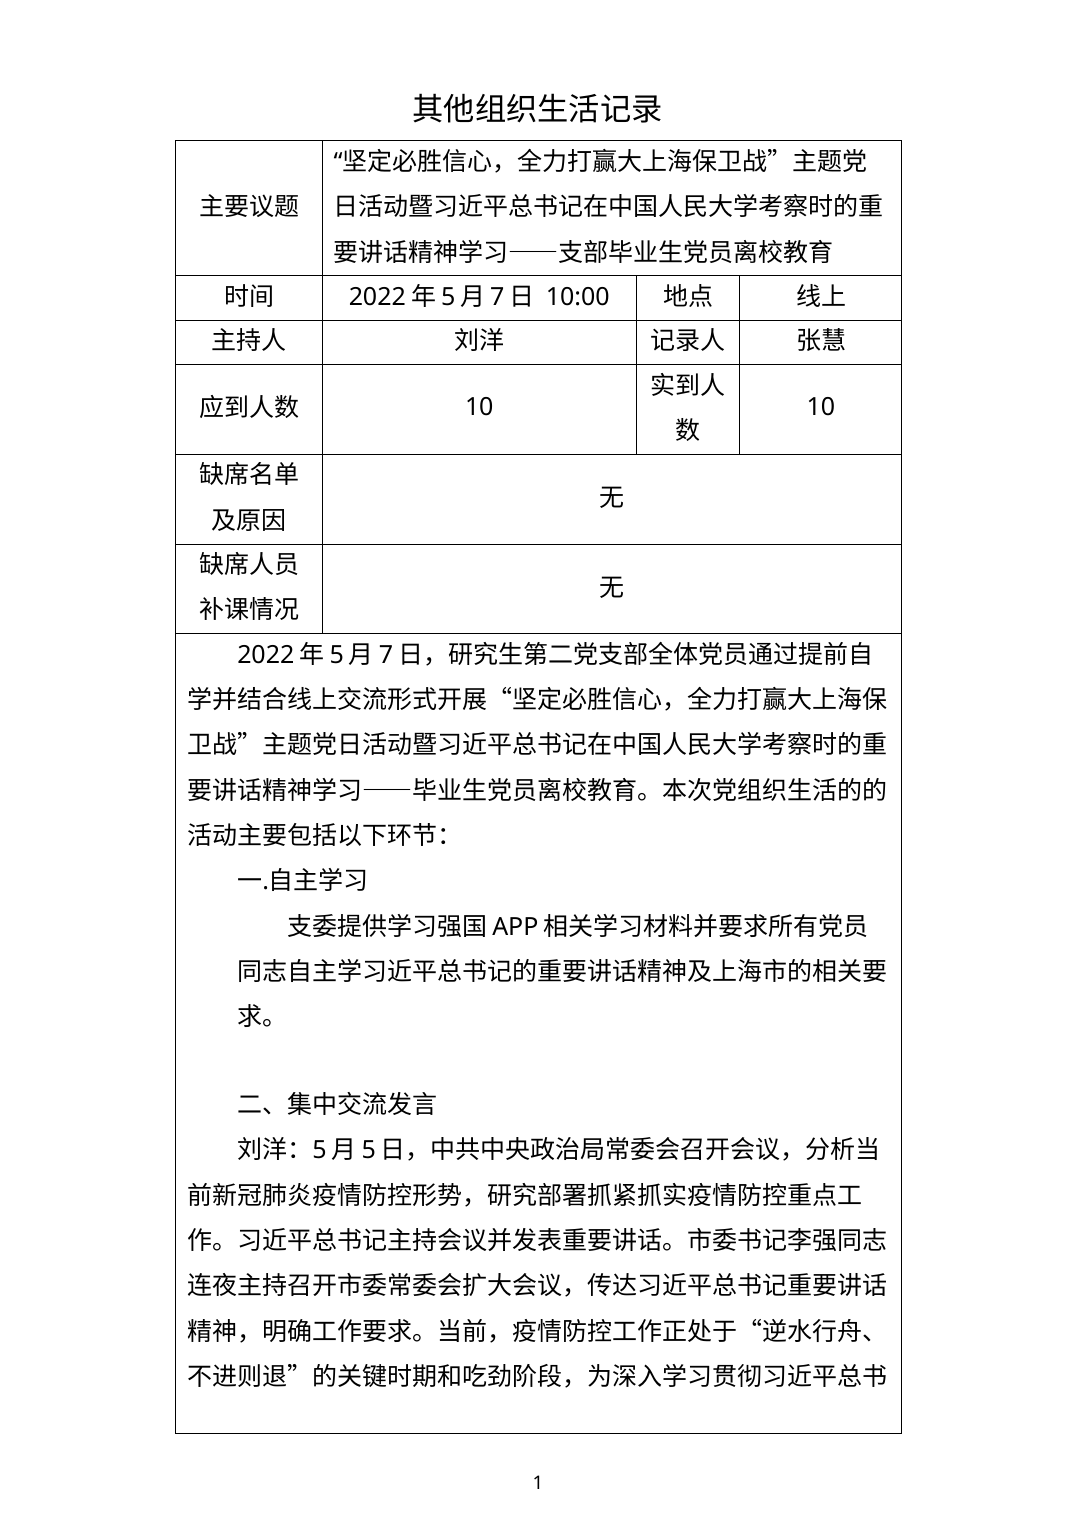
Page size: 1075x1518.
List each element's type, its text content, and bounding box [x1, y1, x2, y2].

table_cell 缺席人员补课情况 [176, 545, 322, 633]
table_cell 地点 [637, 276, 739, 320]
table_cell 时间 [176, 276, 322, 320]
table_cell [176, 634, 901, 1433]
table_header 主要议题 [176, 141, 322, 275]
table_cell 张慧 [740, 321, 901, 364]
table_cell 主持人 [176, 321, 322, 364]
table_cell 无 [323, 545, 901, 633]
table_cell 缺席名单及原因 [176, 455, 322, 543]
table_cell 2022年5月7日 10:00 [323, 276, 636, 320]
text 其他组织生活记录 [75, 84, 1000, 129]
table_cell 刘洋 [323, 321, 636, 364]
table_cell 10 [323, 365, 636, 454]
table_cell 线上 [740, 276, 901, 320]
table_cell 无 [323, 455, 901, 543]
table_header “坚定必胜信心，全力打赢大上海保卫战”主题党日活动暨习近平总书记在中国人民大学考察时的重要讲话精神学习——支部毕业生党员离校教育 [323, 141, 901, 275]
table_cell 实到人数 [637, 365, 739, 454]
table_cell 记录人 [637, 321, 739, 364]
table_cell 10 [740, 365, 901, 454]
table_cell 应到人数 [176, 365, 322, 454]
